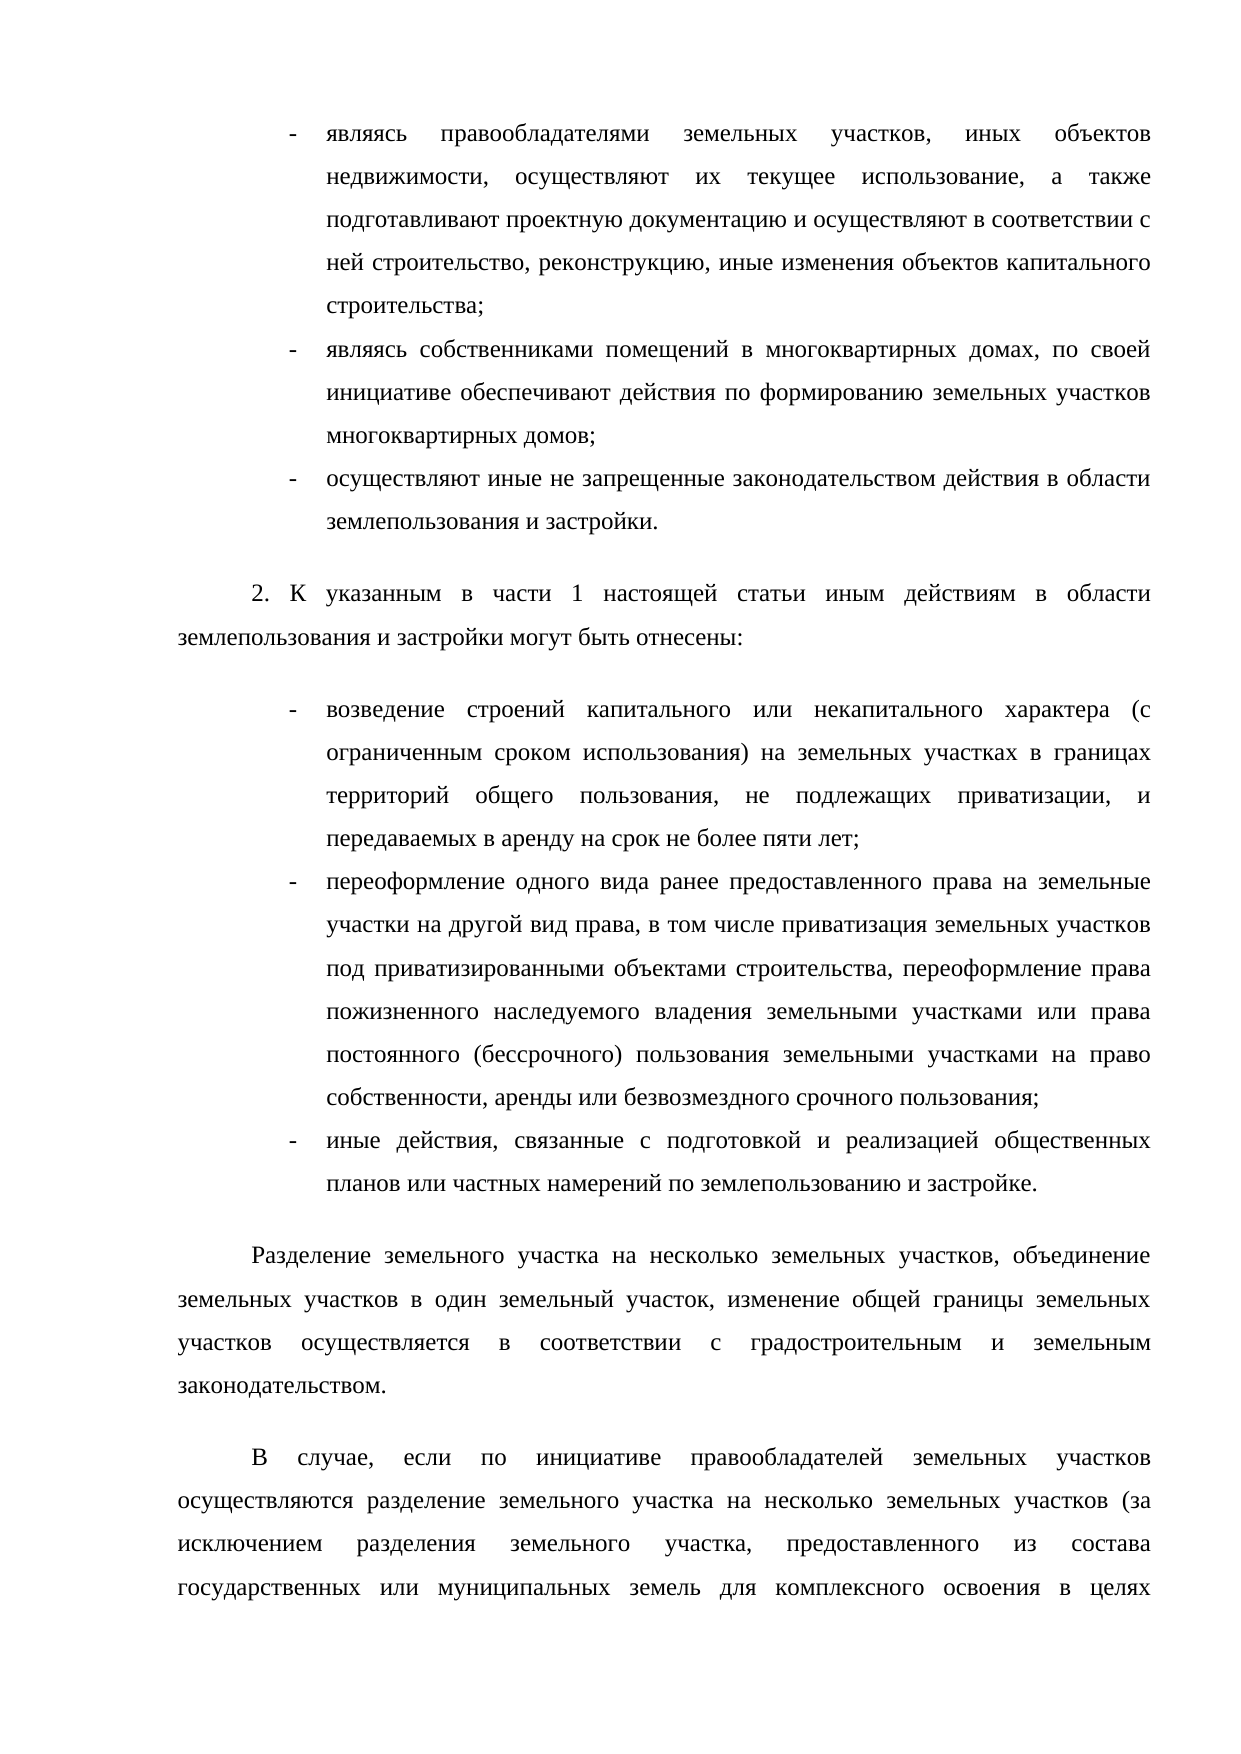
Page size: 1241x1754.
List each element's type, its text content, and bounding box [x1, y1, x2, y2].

list переоформление одного вида ранее предоставленного права на земельные участки на другой вид права, в том числе приватизация земельных участков под приватизированными объектами строительства, переоформление права пожизненного наследуемого владения земельными участками или права постоянного (бессрочного) пользования земельными участками на право собственности, аренды или безвозмездного срочного пользования; [288, 866, 1152, 1111]
list возведение строений капитального или некапитального характера (с ограниченным сроком использования) на земельных участках в границах территорий общего пользования, не подлежащих приватизации, и передаваемых в аренду на срок не более пяти лет; [288, 694, 1152, 852]
text Разделение земельного участка на несколько земельных участков, объединение земельных участков в один земельный участок, изменение общей границы земельных участков осуществляется в соответствии с градостроительным и земельным законодательством. [177, 1241, 1152, 1399]
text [177, 1442, 1152, 1600]
list являясь правообладателями земельных участков, иных объектов недвижимости, осуществляют их текущее использование, а также подготавливают проектную документацию и осуществляют в соответствии с ней строительство, реконструкцию, иные изменения объектов капитального строительства; [288, 118, 1152, 319]
list осуществляют иные не запрещенные законодательством действия в области землепользования и застройки. [288, 463, 1152, 535]
text 2. К указанным в части 1 настоящей статьи иным действиям в области землепользования и застройки могут быть отнесены: [177, 578, 1152, 650]
list являясь собственниками помещений в многоквартирных домах, по своей инициативе обеспечивают действия по формированию земельных участков многоквартирных домов; [288, 334, 1152, 449]
list иные действия, связанные с подготовкой и реализацией общественных планов или частных намерений по землепользованию и застройке. [288, 1125, 1152, 1197]
